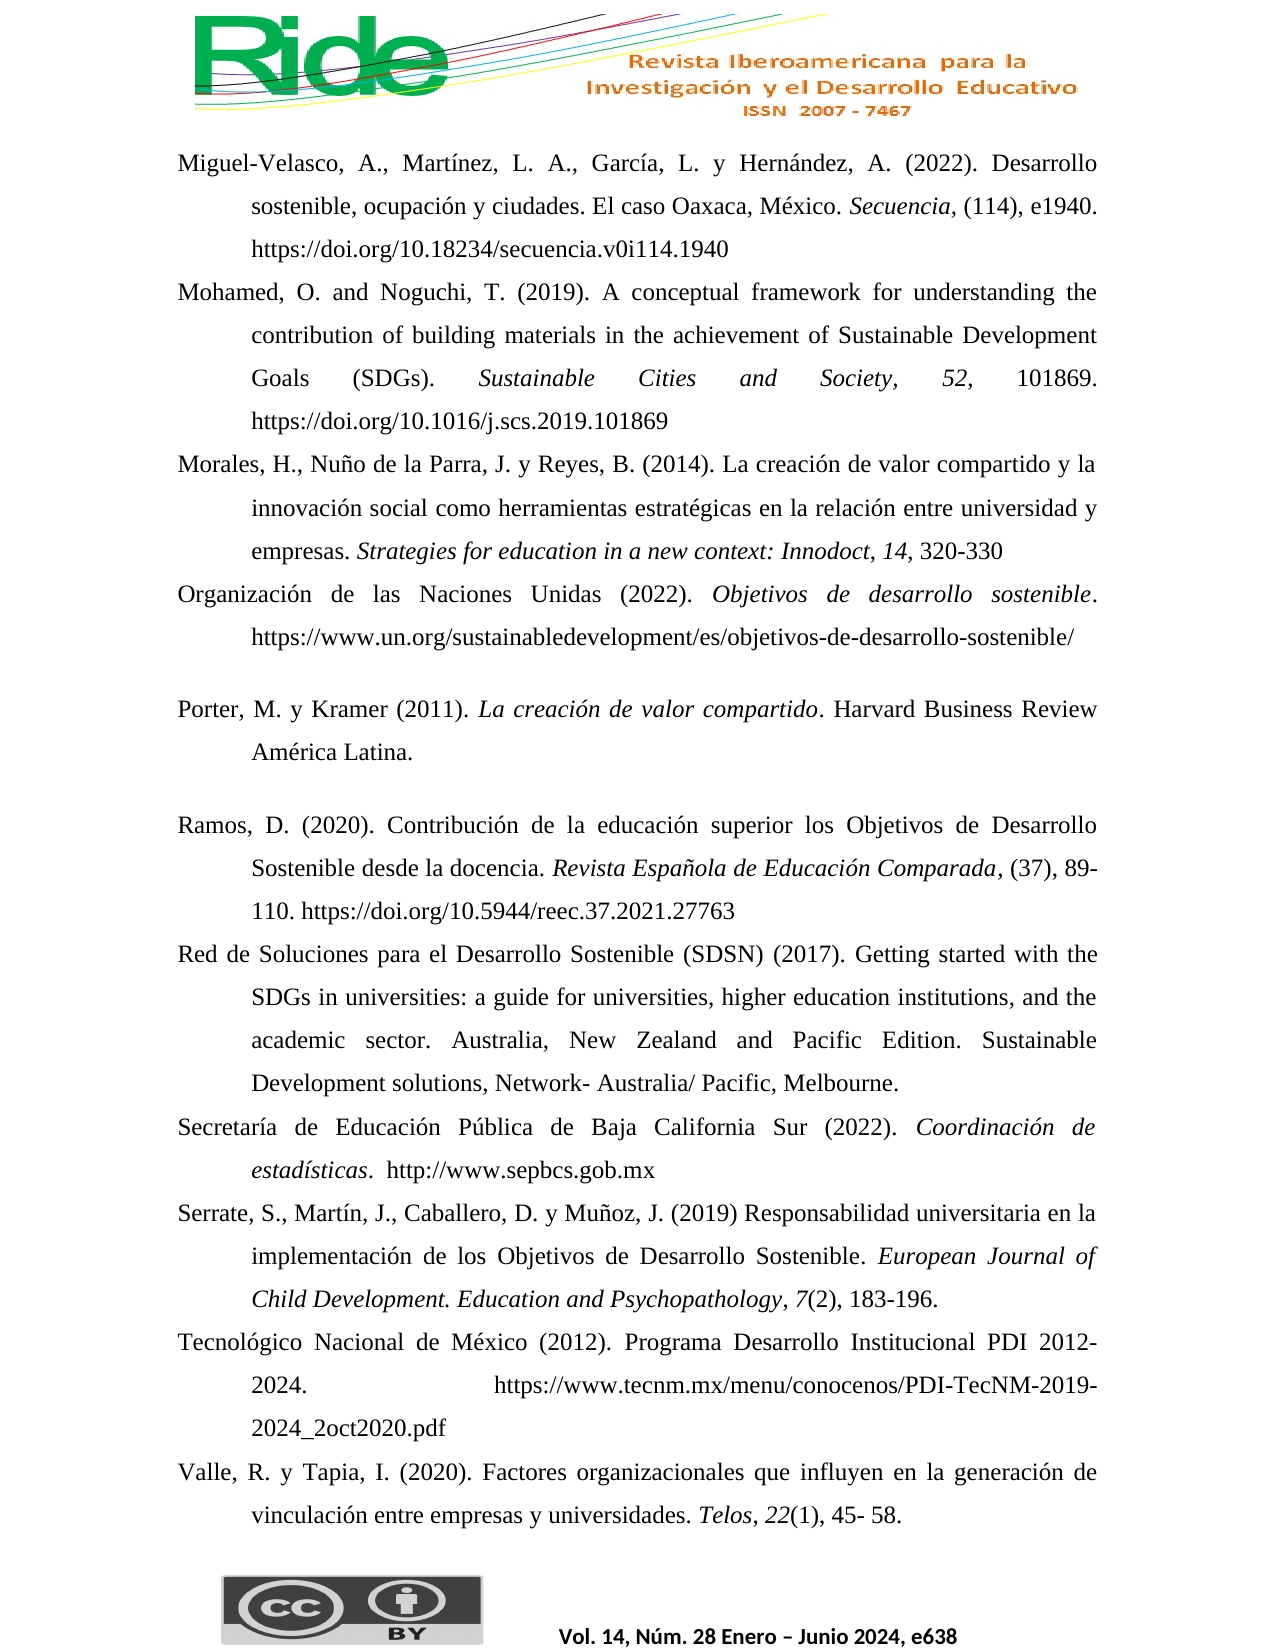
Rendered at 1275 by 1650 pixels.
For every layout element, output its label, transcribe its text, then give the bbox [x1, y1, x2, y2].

text Tecnológico Nacional de México (2012). Programa Desarrollo Institucional PDI 2012-2024. https://www.tecnm.mx/menu/conocenos/PDI-TecNM-2019-2024_2oct2020.pdf [177, 1327, 1098, 1442]
text Miguel-Velasco, A., Martínez, L. A., García, L. y Hernández, A. (2022). Desarrollo sostenible, ocupación y ciudades. El caso Oaxaca, México. Secuencia, (114), e1940. https://doi.org/10.18234/secuencia.v0i114.1940 [177, 148, 1098, 263]
text Valle, R. y Tapia, I. (2020). Factores organizacionales que influyen en la generación de vinculación entre empresas y universidades. Telos, 22(1), 45- 58. [177, 1457, 1098, 1528]
text Serrate, S., Martín, J., Caballero, D. y Muñoz, J. (2019) Responsabilidad universitaria en la implementación de los Objetivos de Desarrollo Sostenible. European Journal of Child Development. Education and Psychopathology, 7(2), 183-196. [177, 1198, 1098, 1313]
picture [221, 1575, 484, 1645]
text Red de Soluciones para el Desarrollo Sostenible (SDSN) (2017). Getting started with the SDGs in universities: a guide for universities, higher education institutions, and the academic sector. Australia, New Zealand and Pacific Edition. Sustainable Development solutions, Network- Australia/ Pacific, Melbourne. [177, 939, 1098, 1097]
text Porter, M. y Kramer (2011). La creación de valor compartido. Harvard Business Review América Latina. [177, 694, 1098, 766]
text Secretaría de Educación Pública de Baja California Sur (2022). Coordinación de estadísticas. http://www.sepbcs.gob.mx [177, 1112, 1098, 1183]
text Mohamed, O. and Noguchi, T. (2019). A conceptual framework for understanding the contribution of building materials in the achievement of Sustainable Development Goals (SDGs). Sustainable Cities and Society, 52, 101869. https://doi.org/10.1016/j.scs.2019.101869 [177, 306, 1098, 435]
text Organización de las Naciones Unidas (2022). Objetivos de desarrollo sostenible. https://www.un.org/sustainabledevelopment/es/objetivos-de-desarrollo-sostenible/ [177, 579, 1098, 651]
text Morales, H., Nuño de la Parra, J. y Reyes, B. (2014). La creación de valor compartido y la innovación social como herramientas estratégicas en la relación entre universidad y empresas. Strategies for education in a new context: Innodoct, 14, 320-330 [177, 449, 1098, 564]
text Ramos, D. (2020). Contribución de la educación superior los Objetivos de Desarrollo Sostenible desde la docencia. Revista Española de Educación Comparada, (37), 89-110. https://doi.org/10.5944/reec.37.2021.27763 [177, 810, 1098, 925]
picture [194, 14, 1081, 119]
